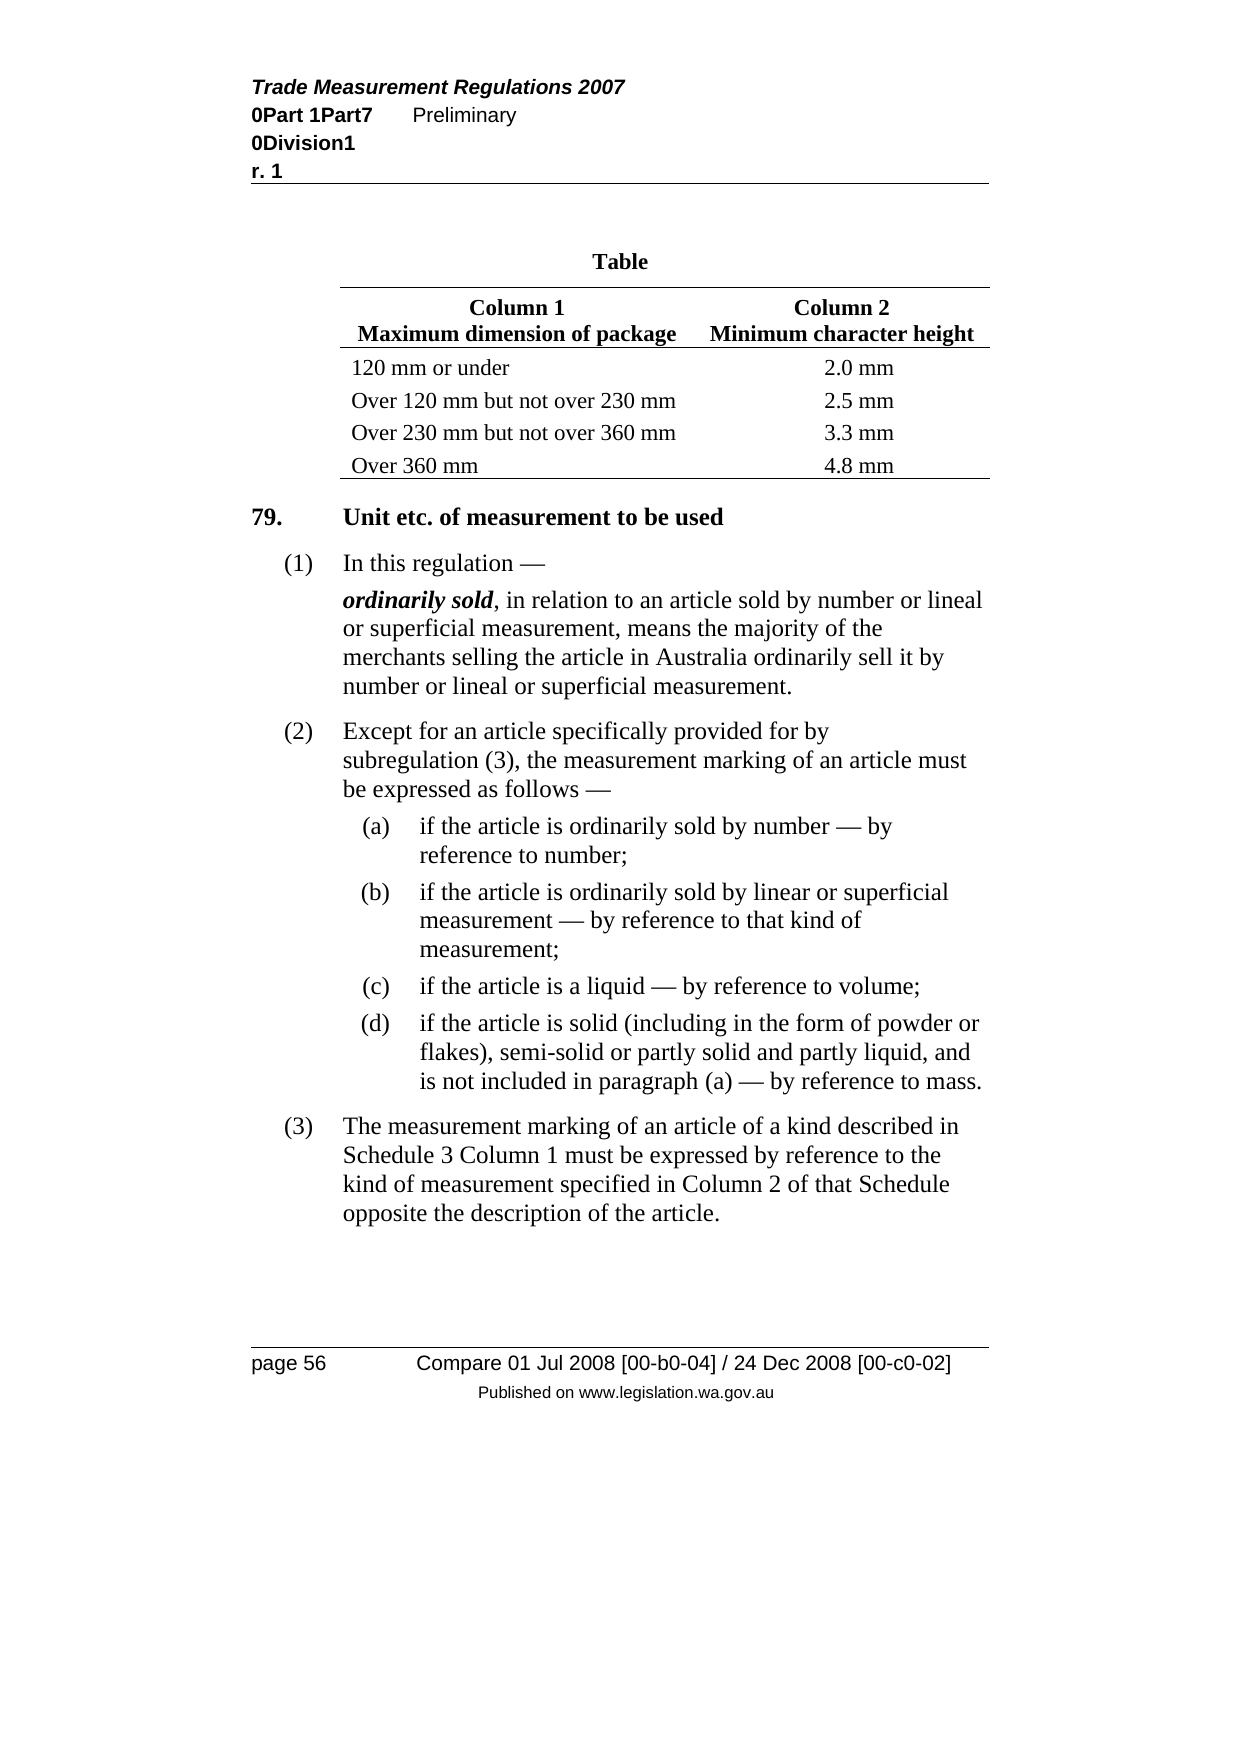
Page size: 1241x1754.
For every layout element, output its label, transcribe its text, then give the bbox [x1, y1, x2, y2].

table_header Column 2 Minimum character height [694, 288, 989, 347]
subtitle 79. Unit etc. of measurement to be used [251, 502, 989, 531]
table_header Column 1 Maximum dimension of package [340, 288, 694, 347]
text (c) if the article is a liquid — by reference to volume; [251, 971, 989, 1000]
table_cell Over 230 mm but not over 360 mm [340, 413, 694, 446]
table_cell Over 120 mm but not over 230 mm [340, 381, 694, 413]
text (2) Except for an article specifically provided for by subregulation (3), the measurement marking of an article must be expressed as follows — [251, 716, 989, 803]
table_cell Over 360 mm [340, 446, 694, 478]
table_cell 4.8 mm [694, 446, 989, 478]
text (1) In this regulation — [251, 548, 989, 576]
text (a) if the article is ordinarily sold by number — by reference to number; [251, 811, 989, 868]
text (b) if the article is ordinarily sold by linear or superficial measurement — by reference to that kind of measurement; [251, 877, 989, 963]
text (d) if the article is solid (including in the form of powder or flakes), semi-solid or partly solid and partly liquid, and is not included in paragraph (a) — by reference to mass. [251, 1008, 989, 1095]
table_cell 2.5 mm [694, 381, 989, 413]
table_cell 120 mm or under [340, 348, 694, 381]
text ordinarily sold, in relation to an article sold by number or lineal or superficial measurement, means the majority of the merchants selling the article in Australia ordinarily sell it by number or lineal or superficial measurement. [251, 585, 989, 700]
table_cell 2.0 mm [694, 348, 989, 381]
subtitle Table [251, 248, 989, 274]
table_cell 3.3 mm [694, 413, 989, 446]
text (3) The measurement marking of an article of a kind described in Schedule 3 Column 1 must be expressed by reference to the kind of measurement specified in Column 2 of that Schedule opposite the description of the article. [251, 1111, 989, 1226]
